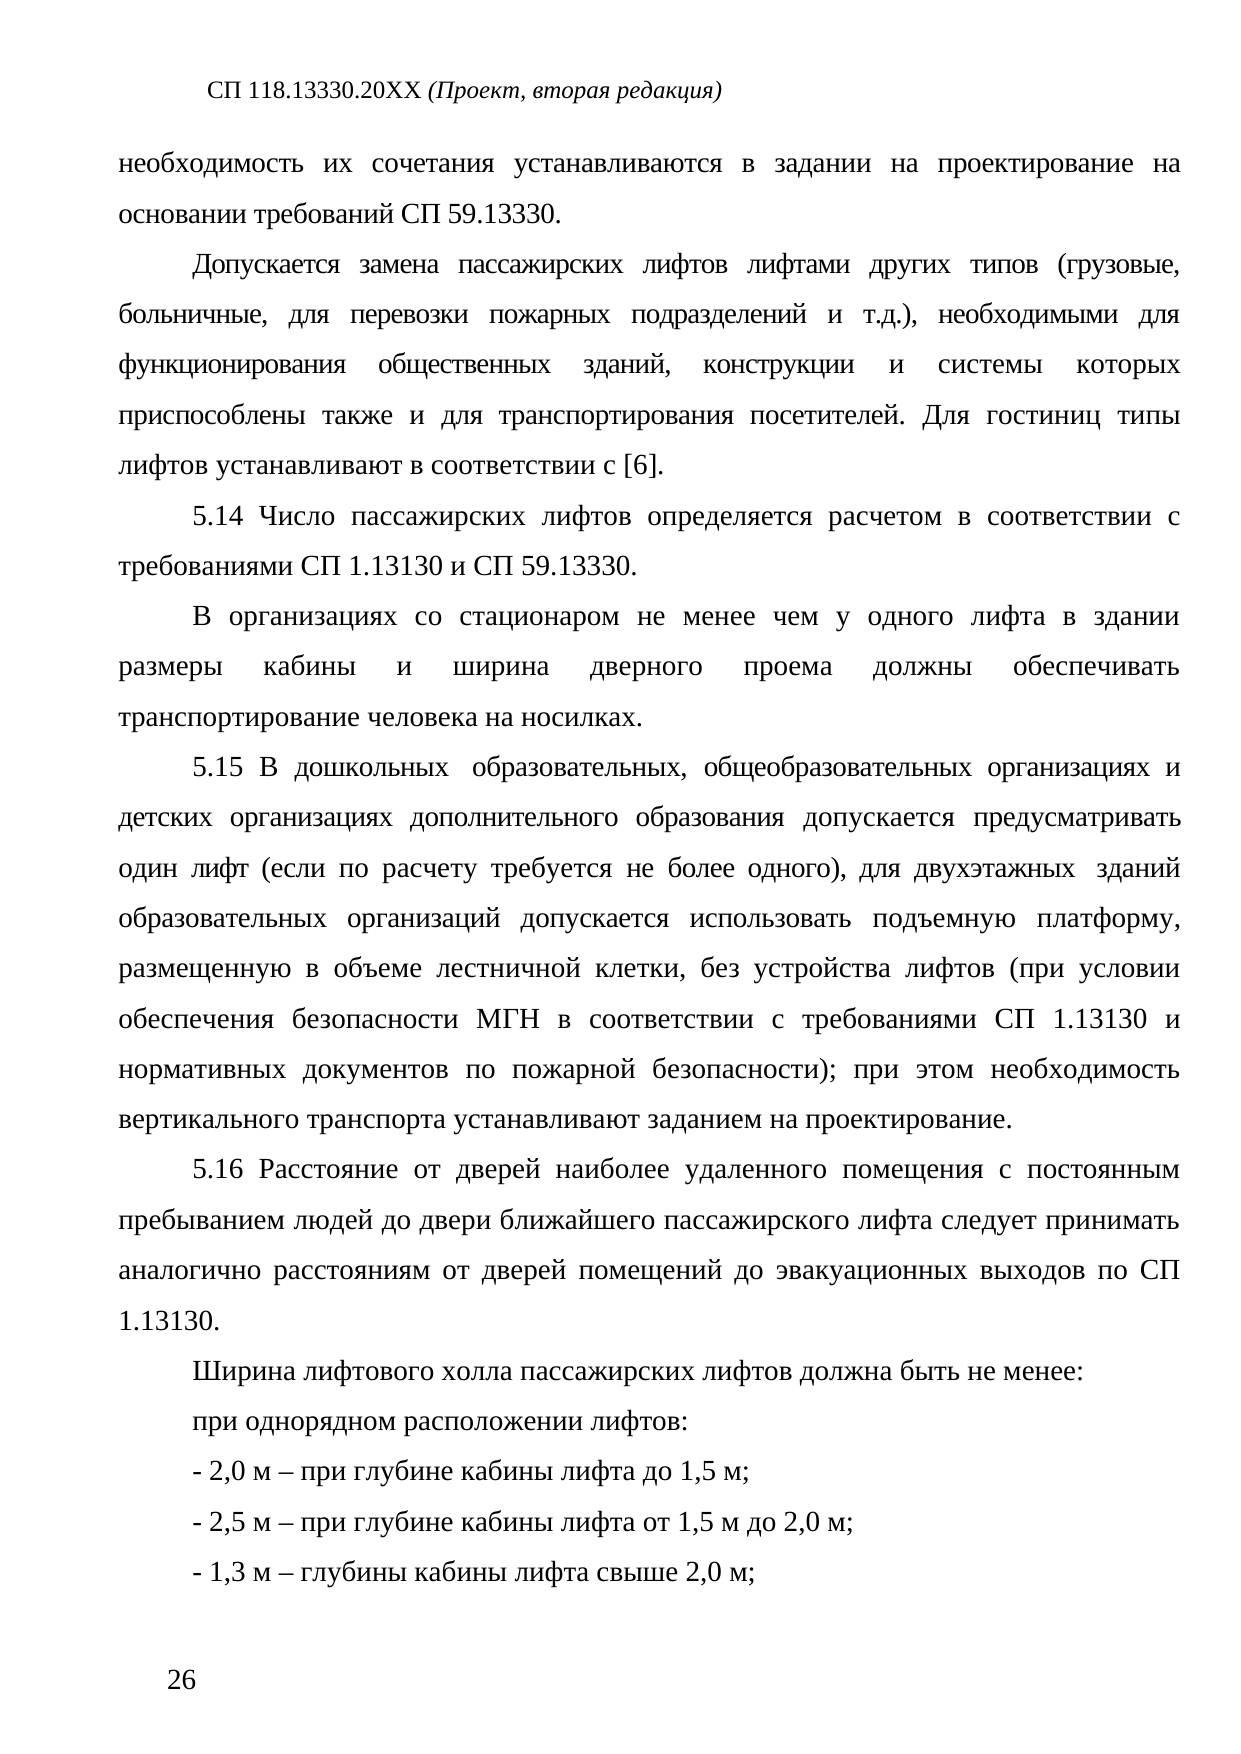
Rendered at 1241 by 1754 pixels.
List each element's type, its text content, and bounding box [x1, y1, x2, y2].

text - 2,5 м – при глубине кабины лифта от 1,5 м до 2,0 м; [118, 1504, 1181, 1537]
text 5.14 Число пассажирских лифтов определяется расчетом в соответствии с требованиями СП 1.13130 и СП 59.13330. [118, 498, 1181, 581]
text - 1,3 м – глубины кабины лифта свыше 2,0 м; [118, 1554, 1181, 1588]
text 5.15 В дошкольных образовательных, общеобразовательных организациях и детских организациях дополнительного образования допускается предусматривать один лифт (если по расчету требуется не более одного), для двухэтажных зданий образовательных организаций допускается использовать подъемную платформу, размещенную в объеме лестничной клетки, без устройства лифтов (при условии обеспечения безопасности МГН в соответствии с требованиями СП 1.13130 и нормативных документов по пожарной безопасности); при этом необходимость вертикального транспорта устанавливают заданием на проектирование. [118, 749, 1181, 1135]
text Допускается замена пассажирских лифтов лифтами других типов (грузовые, больничные, для перевозки пожарных подразделений и т.д.), необходимыми для функционирования общественных зданий, конструкции и системы которых приспособлены также и для транспортирования посетителей. Для гостиниц типы лифтов устанавливают в соответствии с [6]. [118, 246, 1181, 481]
text В организациях со стационаром не менее чем у одного лифта в здании размеры кабины и ширина дверного проема должны обеспечивать транспортирование человека на носилках. [118, 598, 1181, 732]
text при однорядном расположении лифтов: [118, 1403, 1181, 1437]
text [118, 145, 1181, 229]
text Ширина лифтового холла пассажирских лифтов должна быть не менее: [118, 1353, 1181, 1386]
text 5.16 Расстояние от дверей наиболее удаленного помещения с постоянным пребыванием людей до двери ближайшего пассажирского лифта следует принимать аналогично расстояниям от дверей помещений до эвакуационных выходов по СП 1.13130. [118, 1152, 1181, 1336]
text - 2,0 м – при глубине кабины лифта до 1,5 м; [118, 1453, 1181, 1487]
